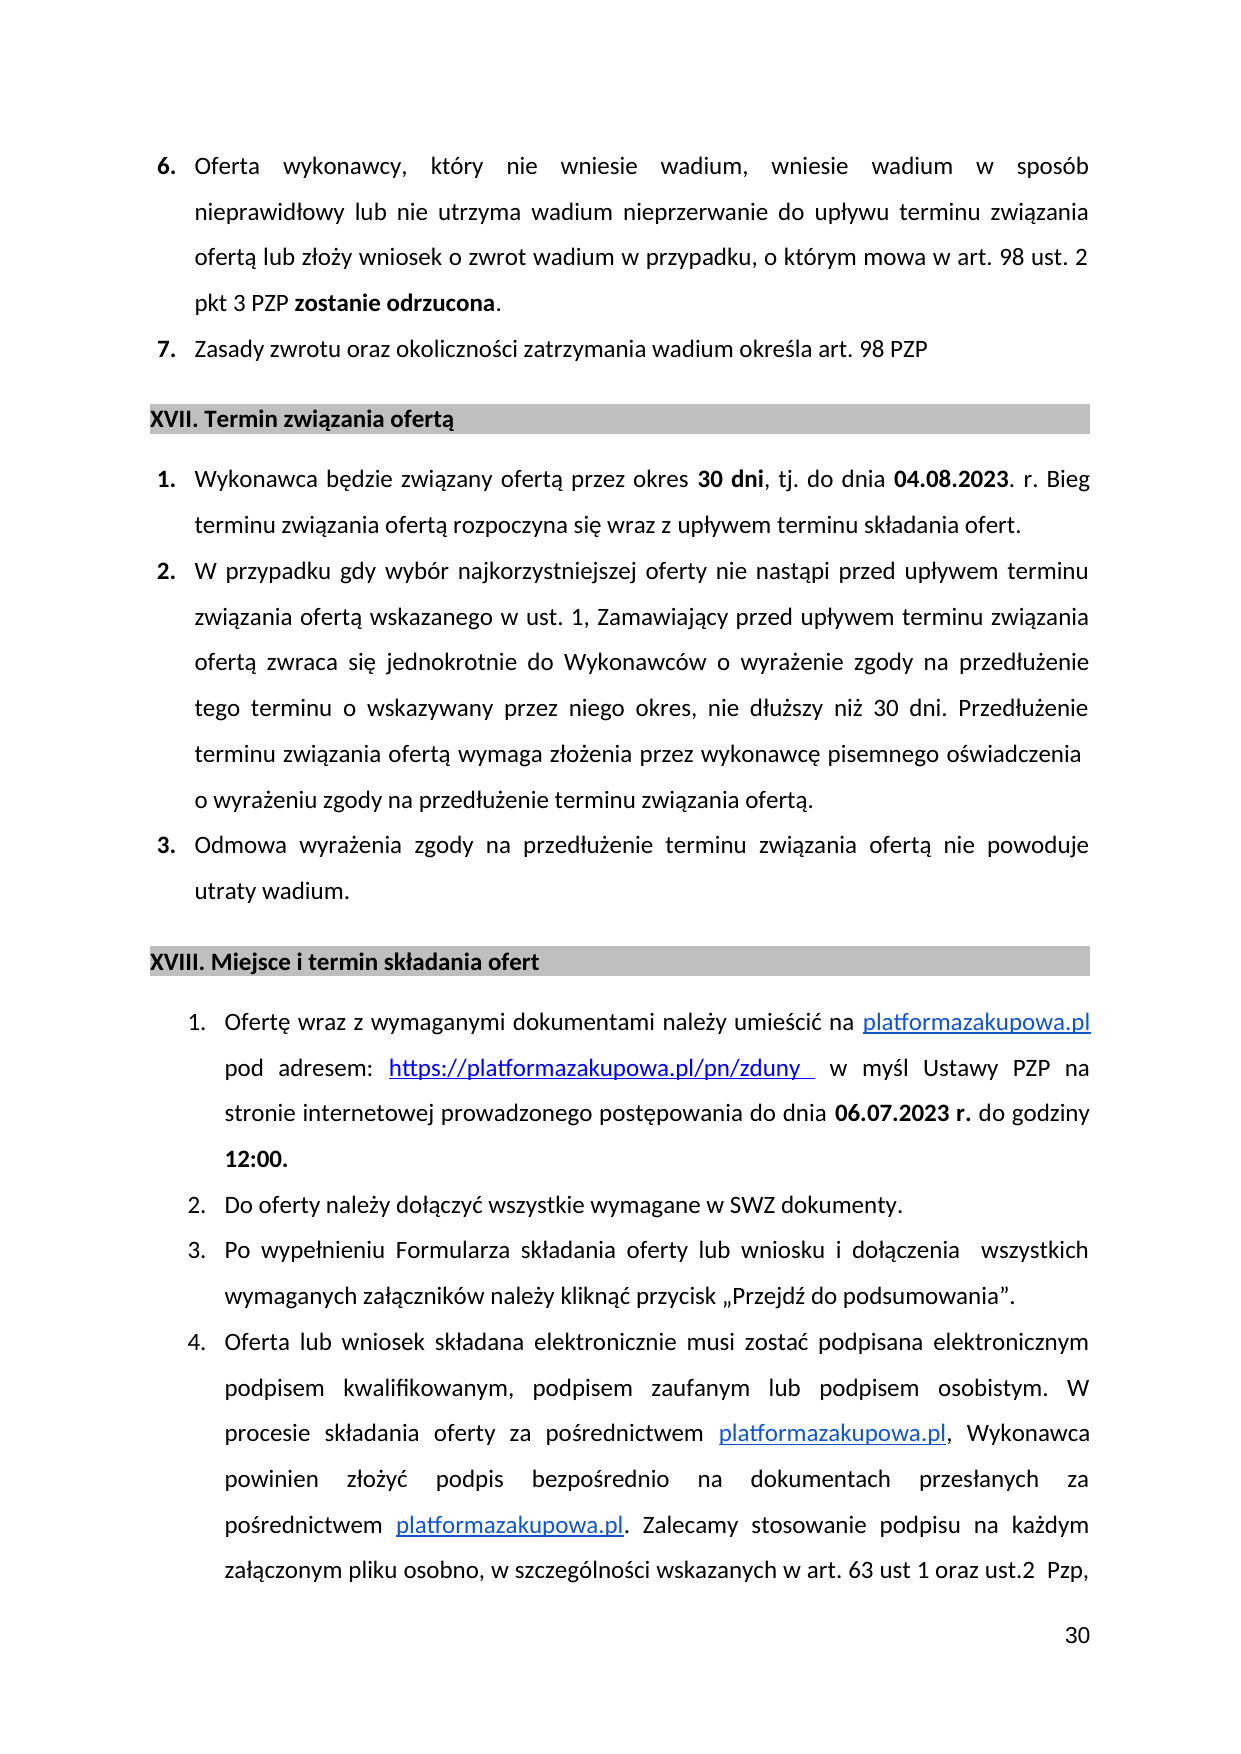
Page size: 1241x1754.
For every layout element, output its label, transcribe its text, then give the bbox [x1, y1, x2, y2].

subtitle XVIII. Miejsce i termin składania ofert [150, 946, 1090, 976]
list Ofertę wraz z wymaganymi dokumentami należy umieścić na platformazakupowa.pl pod adresem: https://platformazakupowa.pl/pn/zduny w myśl Ustawy PZP na stronie internetowej prowadzonego postępowania do dnia 06.07.2023 r. do godziny 12:00. [187, 1006, 1090, 1174]
list Po wypełnieniu Formularza składania oferty lub wniosku i dołączenia wszystkich wymaganych załączników należy kliknąć przycisk „Przejdź do podsumowania”. [187, 1234, 1090, 1311]
list Do oferty należy dołączyć wszystkie wymagane w SWZ dokumenty. [187, 1189, 1090, 1219]
list Oferta wykonawcy, który nie wniesie wadium, wniesie wadium w sposób nieprawidłowy lub nie utrzyma wadium nieprzerwanie do upływu terminu związania ofertą lub złoży wniosek o zwrot wadium w przypadku, o którym mowa w art. 98 ust. 2 pkt 3 PZP zostanie odrzucona. [157, 150, 1090, 318]
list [187, 1326, 1090, 1585]
list Zasady zwrotu oraz okoliczności zatrzymania wadium określa art. 98 PZP [157, 333, 1090, 363]
list Odmowa wyrażenia zgody na przedłużenie terminu związania ofertą nie powoduje utraty wadium. [157, 829, 1090, 906]
list Wykonawca będzie związany ofertą przez okres 30 dni, tj. do dnia 04.08.2023. r. Bieg terminu związania ofertą rozpoczyna się wraz z upływem terminu składania ofert. [157, 464, 1090, 540]
subtitle XVII. Termin związania ofertą [150, 404, 1090, 434]
list W przypadku gdy wybór najkorzystniejszej oferty nie nastąpi przed upływem terminu związania ofertą wskazanego w ust. 1, Zamawiający przed upływem terminu związania ofertą zwraca się jednokrotnie do Wykonawców o wyrażenie zgody na przedłużenie tego terminu o wskazywany przez niego okres, nie dłuższy niż 30 dni. Przedłużenie terminu związania ofertą wymaga złożenia przez wykonawcę pisemnego oświadczenia o wyrażeniu zgody na przedłużenie terminu związania ofertą. [157, 555, 1090, 814]
